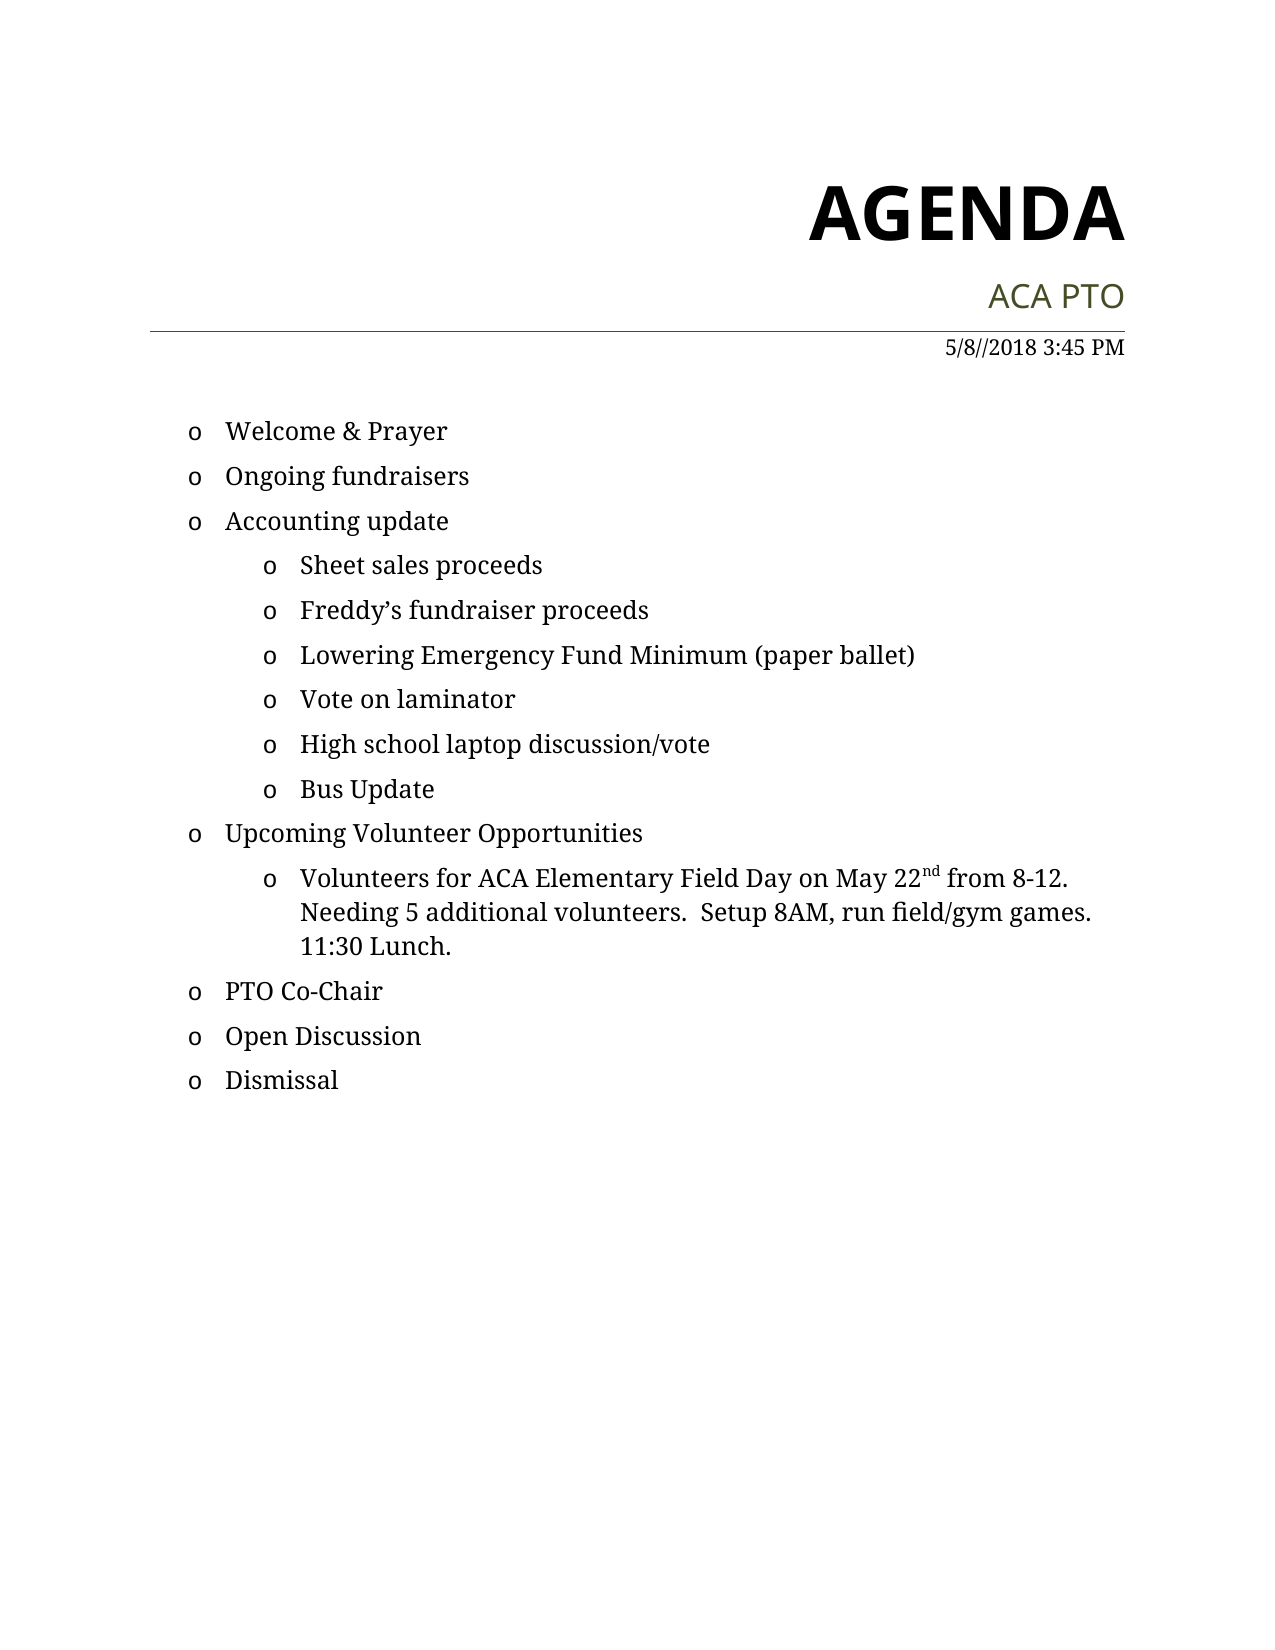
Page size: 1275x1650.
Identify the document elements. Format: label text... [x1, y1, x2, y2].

subtitle ACA PTO [150, 273, 1125, 318]
list Welcome & Prayer [187, 414, 1125, 448]
list Accounting update [187, 503, 1125, 537]
list Open Discussion [187, 1018, 1125, 1052]
list Upcoming Volunteer Opportunities [187, 816, 1125, 850]
list High school laptop discussion/vote [262, 727, 1125, 761]
list PTO Co-Chair [187, 973, 1125, 1008]
title AGENDA [150, 160, 1125, 263]
list Bus Update [262, 771, 1125, 806]
list Volunteers for ACA Elementary Field Day on May 22nd from 8-12. Needing 5 additional volunteers. Setup 8AM, run field/gym games. 11:30 Lunch. [262, 861, 1125, 963]
list Dismissal [187, 1063, 1125, 1097]
list Sheet sales proceeds [262, 548, 1125, 582]
list Freddy’s fundraiser proceeds [262, 593, 1125, 627]
list Lowering Emergency Fund Minimum (paper ballet) [262, 637, 1125, 672]
list Vote on laminator [262, 682, 1125, 716]
text 5/8//2018 3:45 PM [150, 332, 1125, 362]
list Ongoing fundraisers [187, 458, 1125, 493]
